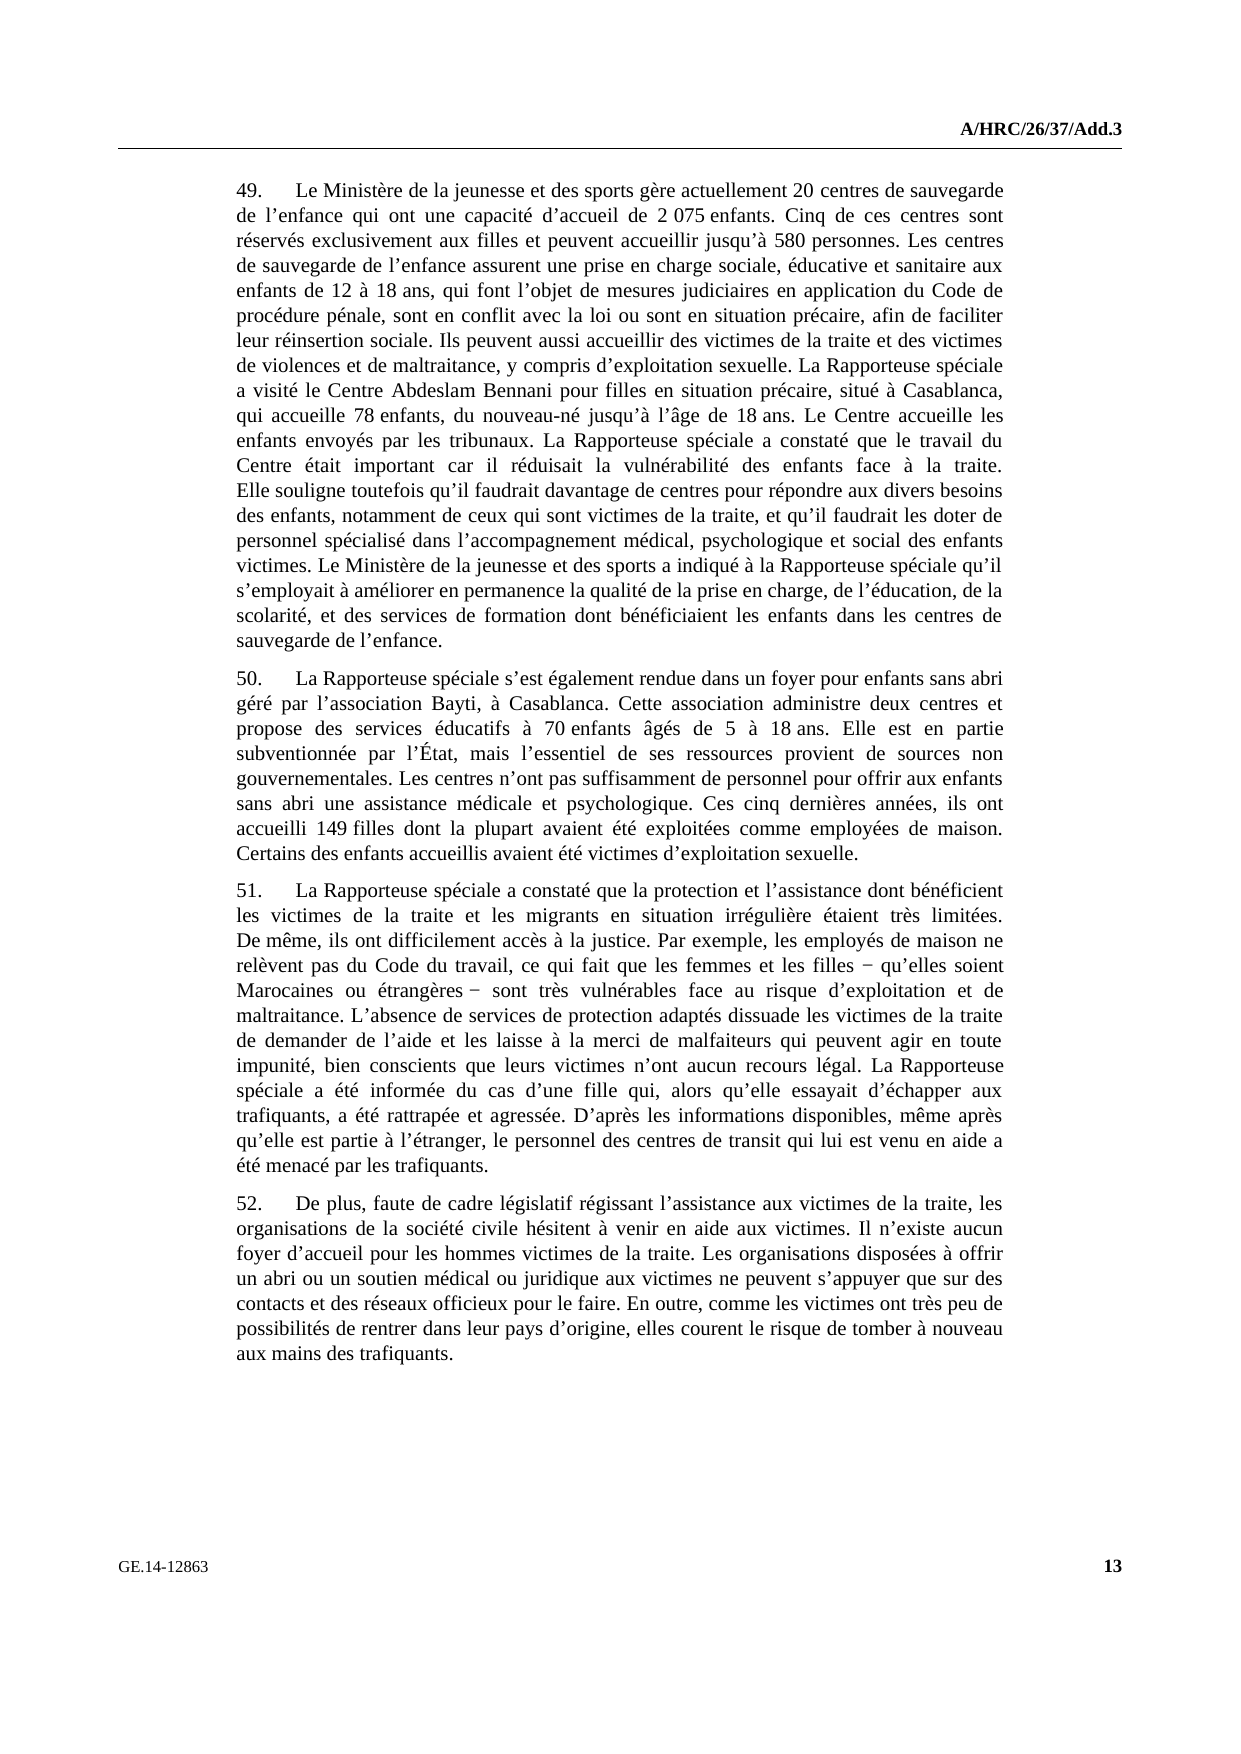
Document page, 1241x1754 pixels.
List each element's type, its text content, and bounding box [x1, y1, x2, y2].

text De plus, faute de cadre législatif régissant l’assistance aux victimes de la traite, les organisations de la société civile hésitent à venir en aide aux victimes. Il n’existe aucun foyer d’accueil pour les hommes victimes de la traite. Les organisations disposées à offrir un abri ou un soutien médical ou juridique aux victimes ne peuvent s’appuyer que sur des contacts et des réseaux officieux pour le faire. En outre, comme les victimes ont très peu de possibilités de rentrer dans leur pays d’origine, elles courent le risque de tomber à nouveau aux mains des trafiquants. [236, 1190, 1004, 1365]
text Le Ministère de la jeunesse et des sports gère actuellement 20 centres de sauvegarde de l’enfance qui ont une capacité d’accueil de 2 075 enfants. Cinq de ces centres sont réservés exclusivement aux filles et peuvent accueillir jusqu’à 580 personnes. Les centres de sauvegarde de l’enfance assurent une prise en charge sociale, éducative et sanitaire aux enfants de 12 à 18 ans, qui font l’objet de mesures judiciaires en application du Code de procédure pénale, sont en conflit avec la loi ou sont en situation précaire, afin de faciliter leur réinsertion sociale. Ils peuvent aussi accueillir des victimes de la traite et des victimes de violences et de maltraitance, y compris d’exploitation sexuelle. La Rapporteuse spéciale a visité le Centre Abdeslam Bennani pour filles en situation précaire, situé à Casablanca, qui accueille 78 enfants, du nouveau-né jusqu’à l’âge de 18 ans. Le Centre accueille les enfants envoyés par les tribunaux. La Rapporteuse spéciale a constaté que le travail du Centre était important car il réduisait la vulnérabilité des enfants face à la traite. Elle souligne toutefois qu’il faudrait davantage de centres pour répondre aux divers besoins des enfants, notamment de ceux qui sont victimes de la traite, et qu’il faudrait les doter de personnel spécialisé dans l’accompagnement médical, psychologique et social des enfants victimes. Le Ministère de la jeunesse et des sports a indiqué à la Rapporteuse spéciale qu’il s’employait à améliorer en permanence la qualité de la prise en charge, de l’éducation, de la scolarité, et des services de formation dont bénéficiaient les enfants dans les centres de sauvegarde de l’enfance. [236, 177, 1004, 652]
text La Rapporteuse spéciale s’est également rendue dans un foyer pour enfants sans abri géré par l’association Bayti, à Casablanca. Cette association administre deux centres et propose des services éducatifs à 70 enfants âgés de 5 à 18 ans. Elle est en partie subventionnée par l’État, mais l’essentiel de ses ressources provient de sources non gouvernementales. Les centres n’ont pas suffisamment de personnel pour offrir aux enfants sans abri une assistance médicale et psychologique. Ces cinq dernières années, ils ont accueilli 149 filles dont la plupart avaient été exploitées comme employées de maison. Certains des enfants accueillis avaient été victimes d’exploitation sexuelle. [236, 665, 1004, 865]
text La Rapporteuse spéciale a constaté que la protection et l’assistance dont bénéficient les victimes de la traite et les migrants en situation irrégulière étaient très limitées. De même, ils ont difficilement accès à la justice. Par exemple, les employés de maison ne relèvent pas du Code du travail, ce qui fait que les femmes et les filles − qu’elles soient Marocaines ou étrangères − sont très vulnérables face au risque d’exploitation et de maltraitance. L’absence de services de protection adaptés dissuade les victimes de la traite de demander de l’aide et les laisse à la merci de malfaiteurs qui peuvent agir en toute impunité, bien conscients que leurs victimes n’ont aucun recours légal. La Rapporteuse spéciale a été informée du cas d’une fille qui, alors qu’elle essayait d’échapper aux trafiquants, a été rattrapée et agressée. D’après les informations disponibles, même après qu’elle est partie à l’étranger, le personnel des centres de transit qui lui est venu en aide a été menacé par les trafiquants. [236, 877, 1004, 1177]
